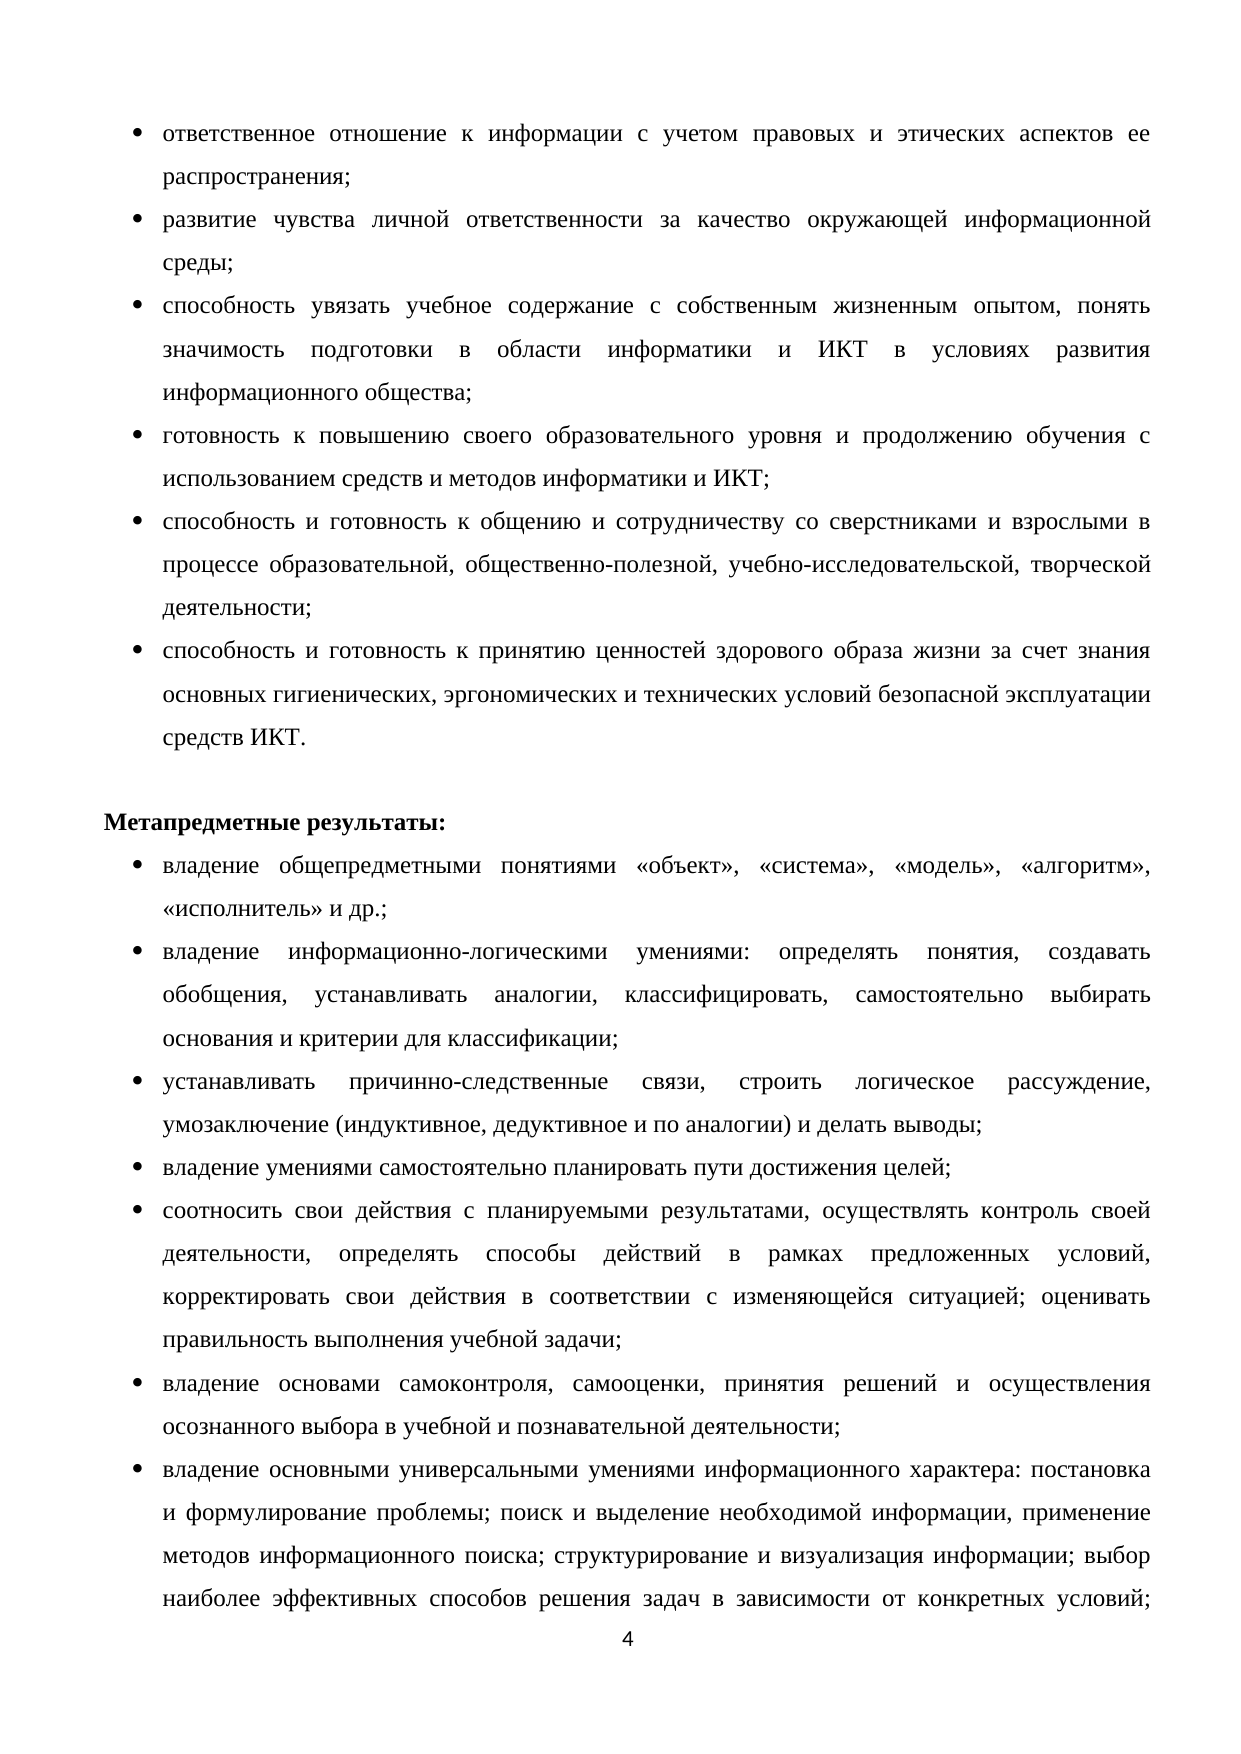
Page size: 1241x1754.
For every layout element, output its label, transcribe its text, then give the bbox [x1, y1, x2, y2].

list владение общепредметными понятиями «объект», «система», «модель», «алгоритм», «исполнитель» и др.; [133, 850, 1152, 922]
text Метапредметные результаты: [103, 807, 1152, 836]
list развитие чувства личной ответственности за качество окружающей информационной среды; [133, 204, 1152, 276]
list способность и готовность к принятию ценностей здорового образа жизни за счет знания основных гигиенических, эргономических и технических условий безопасной эксплуатации средств ИКТ. [133, 636, 1152, 751]
list готовность к повышению своего образовательного уровня и продолжению обучения с использованием средств и методов информатики и ИКТ; [133, 420, 1152, 492]
list способность и готовность к общению и сотрудничеству со сверстниками и взрослыми в процессе образовательной, общественно-полезной, учебно-исследовательской, творческой деятельности; [133, 506, 1152, 621]
list способность увязать учебное содержание с собственным жизненным опытом, понять значимость подготовки в области информатики и ИКТ в условиях развития информационного общества; [133, 291, 1152, 406]
list соотносить свои действия с планируемыми результатами, осуществлять контроль своей деятельности, определять способы действий в рамках предложенных условий, корректировать свои действия в соответствии с изменяющейся ситуацией; оценивать правильность выполнения учебной задачи; [133, 1195, 1152, 1353]
list владение информационно-логическими умениями: определять понятия, создавать обобщения, устанавливать аналогии, классифицировать, самостоятельно выбирать основания и критерии для классификации; [133, 936, 1152, 1051]
list владение основами самоконтроля, самооценки, принятия решений и осуществления осознанного выбора в учебной и познавательной деятельности; [133, 1368, 1152, 1439]
list устанавливать причинно-следственные связи, строить логическое рассуждение, умозаключение (индуктивное, дедуктивное и по аналогии) и делать выводы; [133, 1066, 1152, 1138]
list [133, 1454, 1152, 1612]
list ответственное отношение к информации с учетом правовых и этических аспектов ее распространения; [133, 118, 1152, 190]
list владение умениями самостоятельно планировать пути достижения целей; [133, 1152, 1152, 1181]
